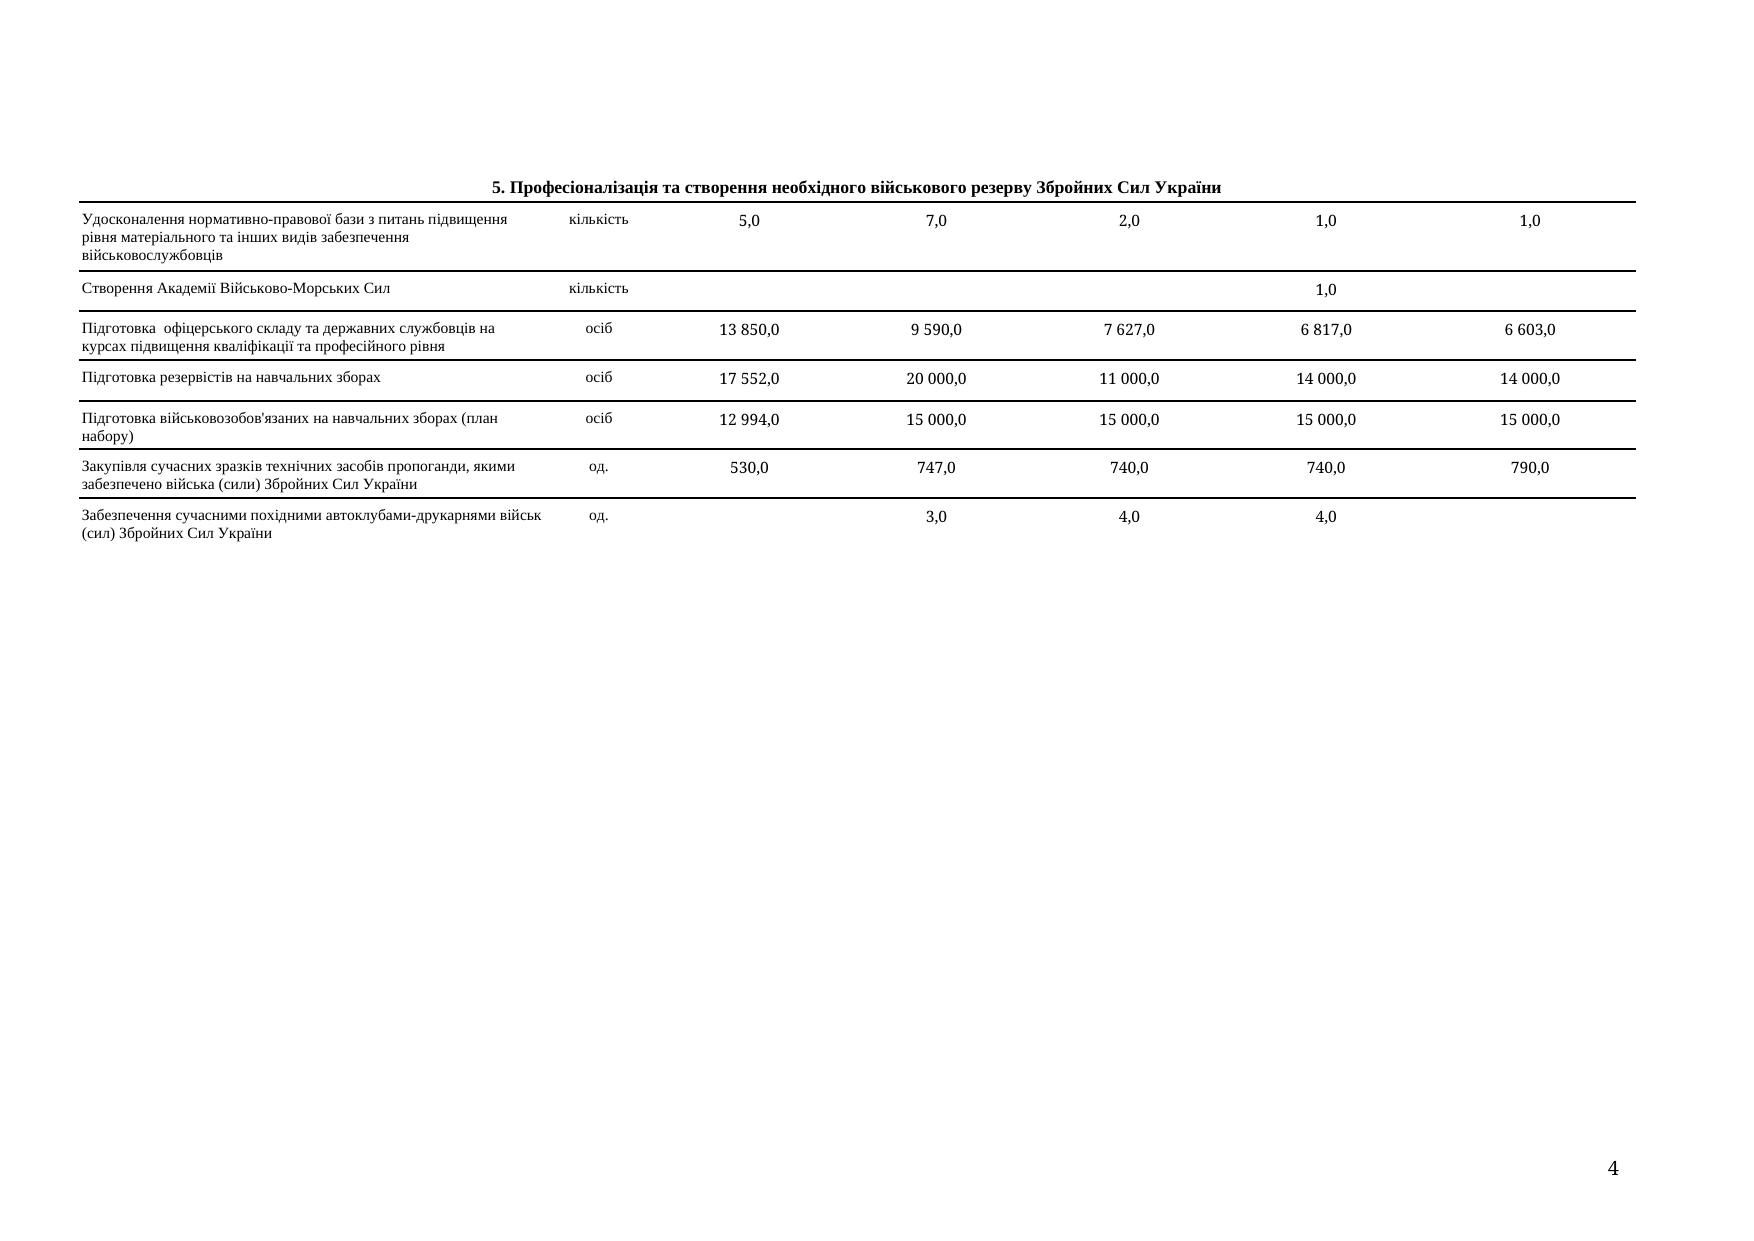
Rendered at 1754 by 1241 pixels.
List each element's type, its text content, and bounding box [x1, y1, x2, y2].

text 4,0 [1029, 506, 1225, 527]
text 14 000,0 [1421, 368, 1635, 389]
text осіб [542, 319, 655, 337]
text осіб [542, 408, 655, 426]
text 17 552,0 [655, 368, 839, 389]
text Забезпечення сучасними похідними автоклубами-друкарнями військ (сил) Збройних Сил України [82, 506, 542, 542]
text 530,0 [655, 457, 839, 478]
text 12 994,0 [655, 408, 839, 430]
text 15 000,0 [1029, 408, 1225, 430]
text 5,0 [655, 210, 839, 231]
text 1,0 [1421, 210, 1635, 231]
text Підготовка офіцерського складу та державних службовців на курсах підвищення кваліфікації та професійного рівня [82, 319, 542, 355]
text 7,0 [839, 210, 1029, 231]
text Підготовка військовозобов'язаних на навчальних зборах (план набору) [82, 408, 542, 444]
text 14 000,0 [1227, 368, 1421, 389]
text 20 000,0 [839, 368, 1029, 389]
text 11 000,0 [1029, 368, 1225, 389]
text кількість [542, 210, 655, 228]
text 4,0 [1227, 506, 1421, 527]
text 15 000,0 [839, 408, 1029, 430]
text Створення Академії Військово-Морських Сил [82, 278, 542, 296]
text 2,0 [1029, 210, 1225, 231]
text 15 000,0 [1421, 408, 1635, 430]
text 4 [1527, 1154, 1618, 1178]
text Підготовка резервістів на навчальних зборах [82, 368, 542, 386]
text 15 000,0 [1227, 408, 1421, 430]
text 5. Професіоналізація та створення необхідного військового резерву Збройних Сил України [79, 177, 1635, 197]
text 747,0 [839, 457, 1029, 478]
text 740,0 [1029, 457, 1225, 478]
text 13 850,0 [655, 319, 839, 340]
text 9 590,0 [839, 319, 1029, 340]
text 6 817,0 [1227, 319, 1421, 340]
text осіб [542, 368, 655, 386]
text 740,0 [1227, 457, 1421, 478]
text од. [542, 506, 655, 524]
text 790,0 [1421, 457, 1635, 478]
text од. [542, 457, 655, 475]
text 6 603,0 [1421, 319, 1635, 340]
text 3,0 [839, 506, 1029, 527]
text кількість [542, 278, 655, 296]
text 1,0 [1227, 278, 1421, 300]
text Удосконалення нормативно-правової бази з питань підвищення рівня матеріального та інших видів забезпечення військовослужбовців [82, 210, 542, 264]
text 7 627,0 [1029, 319, 1225, 340]
text Закупівля сучасних зразків технічних засобів пропоганди, якими забезпечено війська (сили) Збройних Сил України [82, 457, 542, 493]
text 1,0 [1227, 210, 1421, 231]
